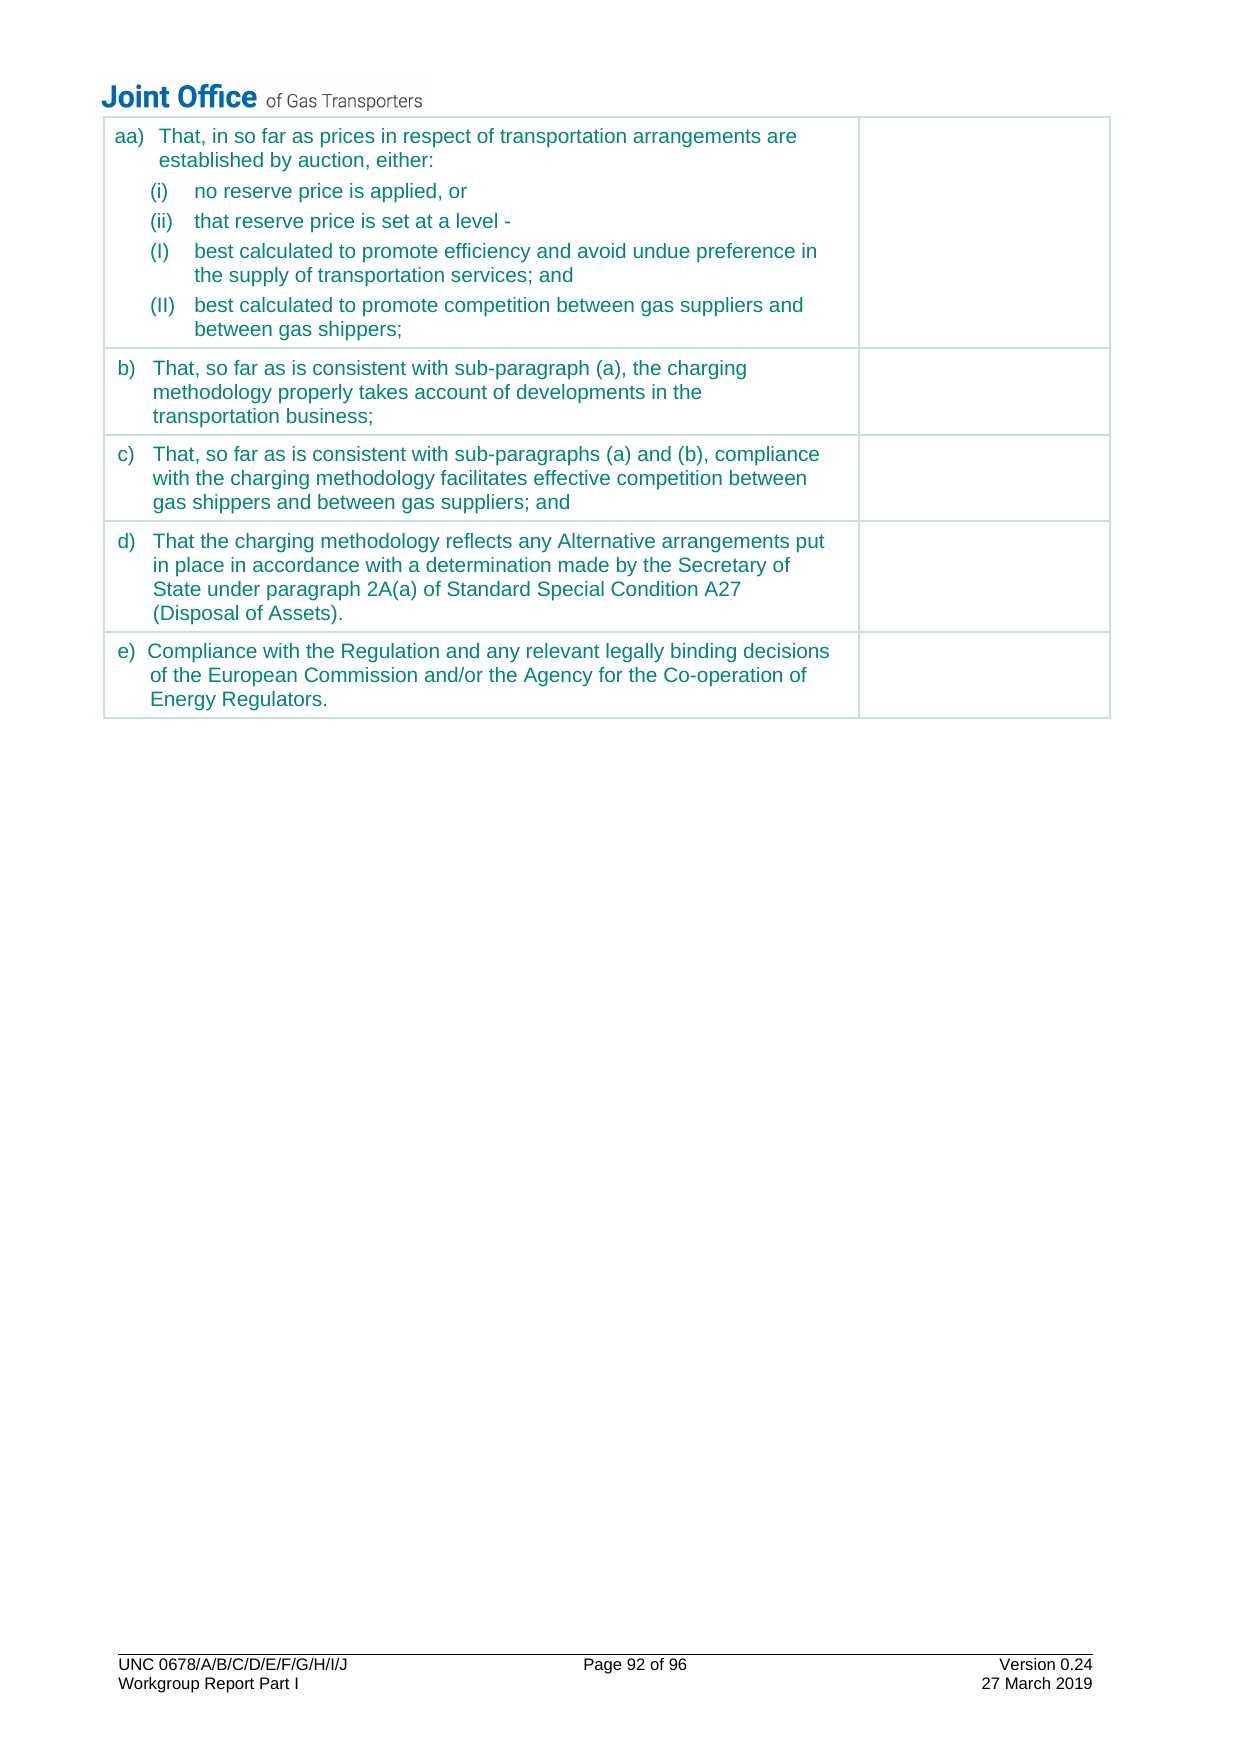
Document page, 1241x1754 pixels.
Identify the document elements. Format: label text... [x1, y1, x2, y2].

table_cell [860, 436, 1109, 520]
table_cell d) That the charging methodology reflects any Alternative arrangements put in place in accordance with a determination made by the Secretary of State under paragraph 2A(a) of Standard Special Condition A27 (Disposal of Assets). [105, 522, 858, 631]
table_cell [860, 522, 1109, 631]
table_cell [860, 349, 1109, 434]
table_cell [860, 633, 1109, 717]
picture [95, 73, 430, 115]
table_cell e) Compliance with the Regulation and any relevant legally binding decisions of the European Commission and/or the Agency for the Co-operation of Energy Regulators. [105, 633, 858, 717]
table_cell aa) That, in so far as prices in respect of transportation arrangements are established by auction, either: no reserve price is applied, or that reserve price is set at a level - (I) best calculated to promote efficiency and avoid undue preference in the supply of transportation services; and (II) best calculated to promote competition between gas suppliers and between gas shippers; [105, 118, 858, 347]
table_cell c) That, so far as is consistent with sub-paragraphs (a) and (b), compliance with the charging methodology facilitates effective competition between gas shippers and between gas suppliers; and [105, 436, 858, 520]
table_cell b) That, so far as is consistent with sub-paragraph (a), the charging methodology properly takes account of developments in the transportation business; [105, 349, 858, 434]
table_cell [860, 118, 1109, 347]
